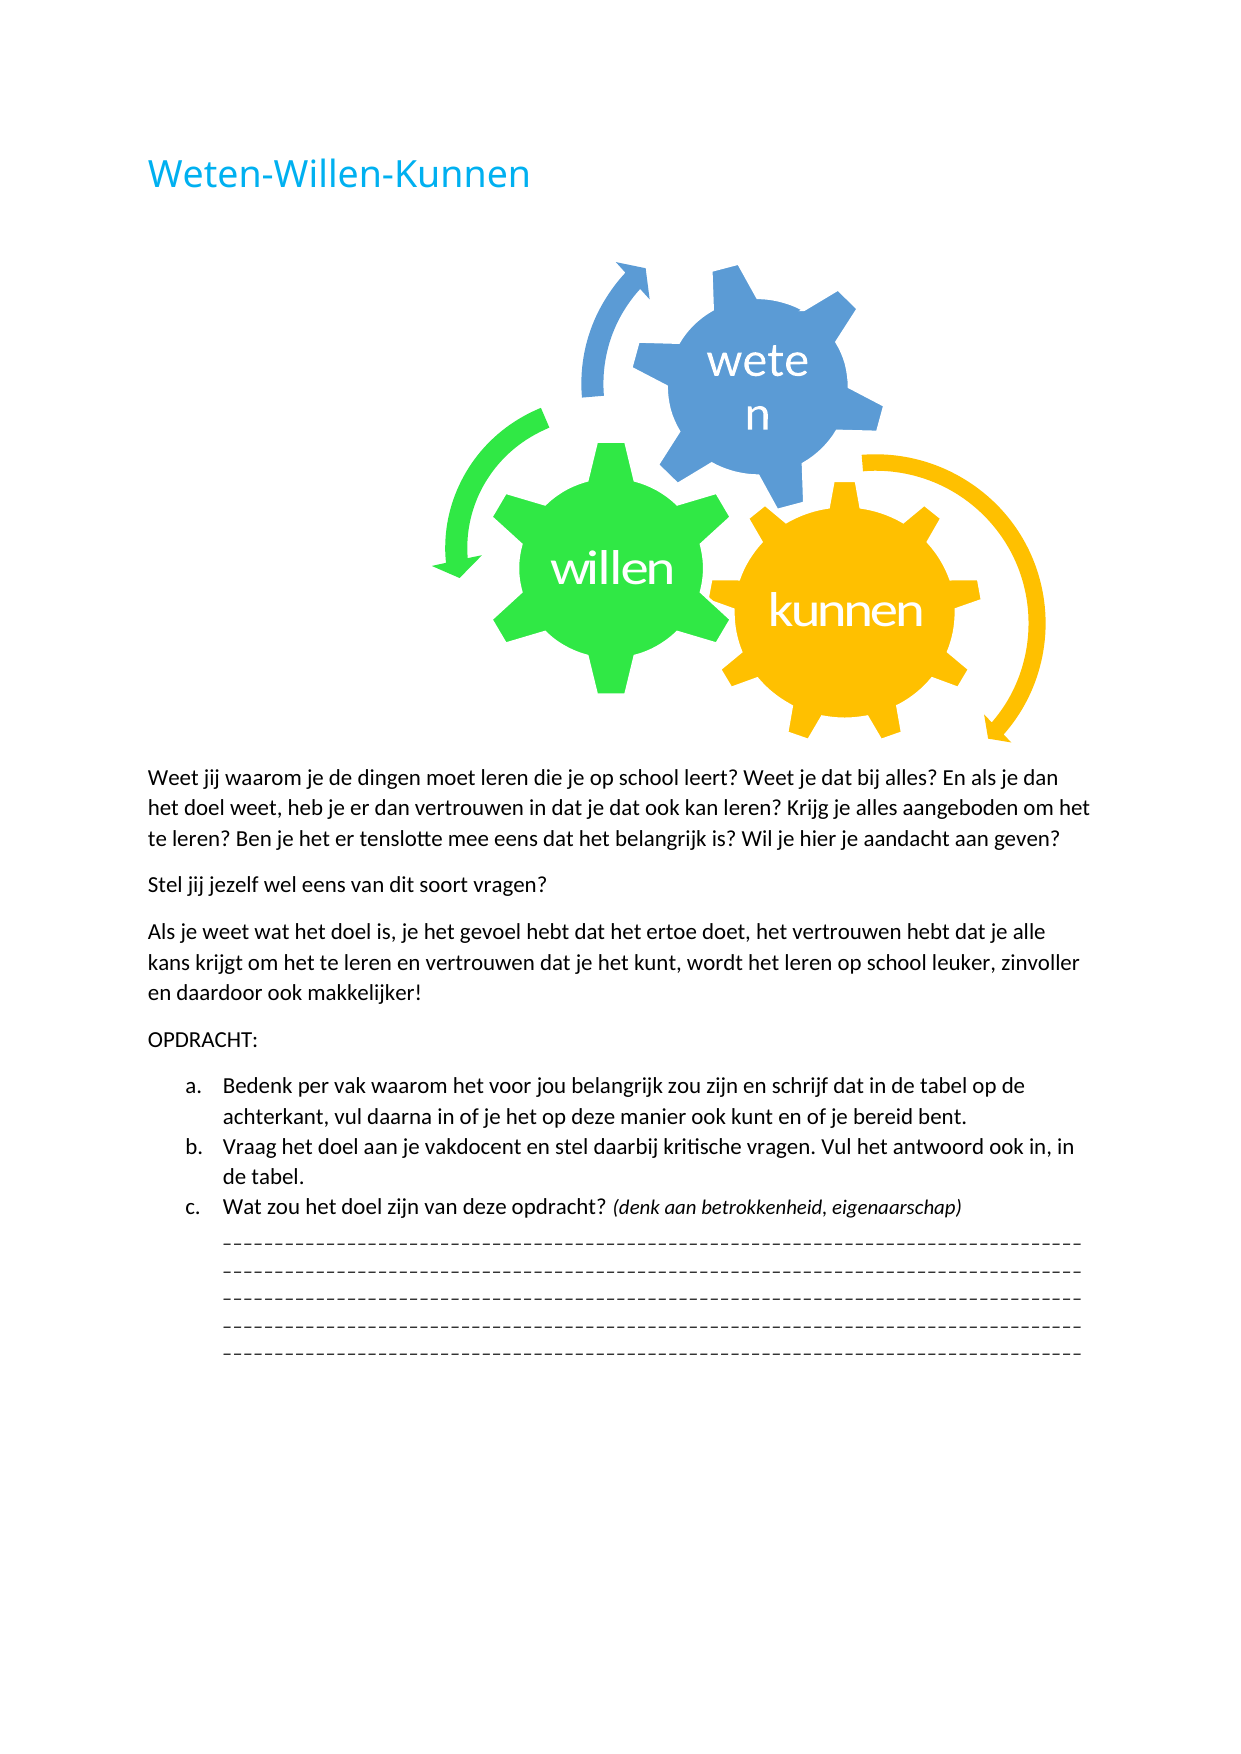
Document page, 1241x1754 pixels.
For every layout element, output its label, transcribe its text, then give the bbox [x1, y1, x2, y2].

text Weet jij waarom je de dingen moet leren die je op school leert? Weet je dat bij alles? En als je dan het doel weet, heb je er dan vertrouwen in dat je dat ook kan leren? Krijg je alles aangeboden om het te leren? Ben je het er tenslotte mee eens dat het belangrijk is? Wil je hier je aandacht aan geven? [148, 763, 1093, 852]
text Stel jij jezelf wel eens van dit soort vragen? [148, 871, 1093, 899]
text Als je weet wat het doel is, je het gevoel hebt dat het ertoe doet, het vertrouwen hebt dat je alle kans krijgt om het te leren en vertrouwen dat je het kunt, wordt het leren op school leuker, zinvoller en daardoor ook makkelijker! [148, 917, 1093, 1006]
text OPDRACHT: [148, 1025, 1093, 1053]
list Wat zou het doel zijn van deze opdracht? (denk aan betrokkenheid, eigenaarschap) [185, 1192, 1093, 1221]
list Bedenk per vak waarom het voor jou belangrijk zou zijn en schrijf dat in de tabel op de achterkant, vul daarna in of je het op deze manier ook kunt en of je bereid bent. [185, 1072, 1093, 1130]
list _______________________________________________________________________________________________________________________________________________________________________________________________________________________________________________________________________________________________________________________________________________________________________________________________________________________________ [223, 1223, 1093, 1358]
list Vraag het doel aan je vakdocent en stel daarbij kritische vragen. Vul het antwoord ook in, in de tabel. [185, 1132, 1093, 1190]
text Weten-Willen-Kunnen [148, 148, 1093, 199]
